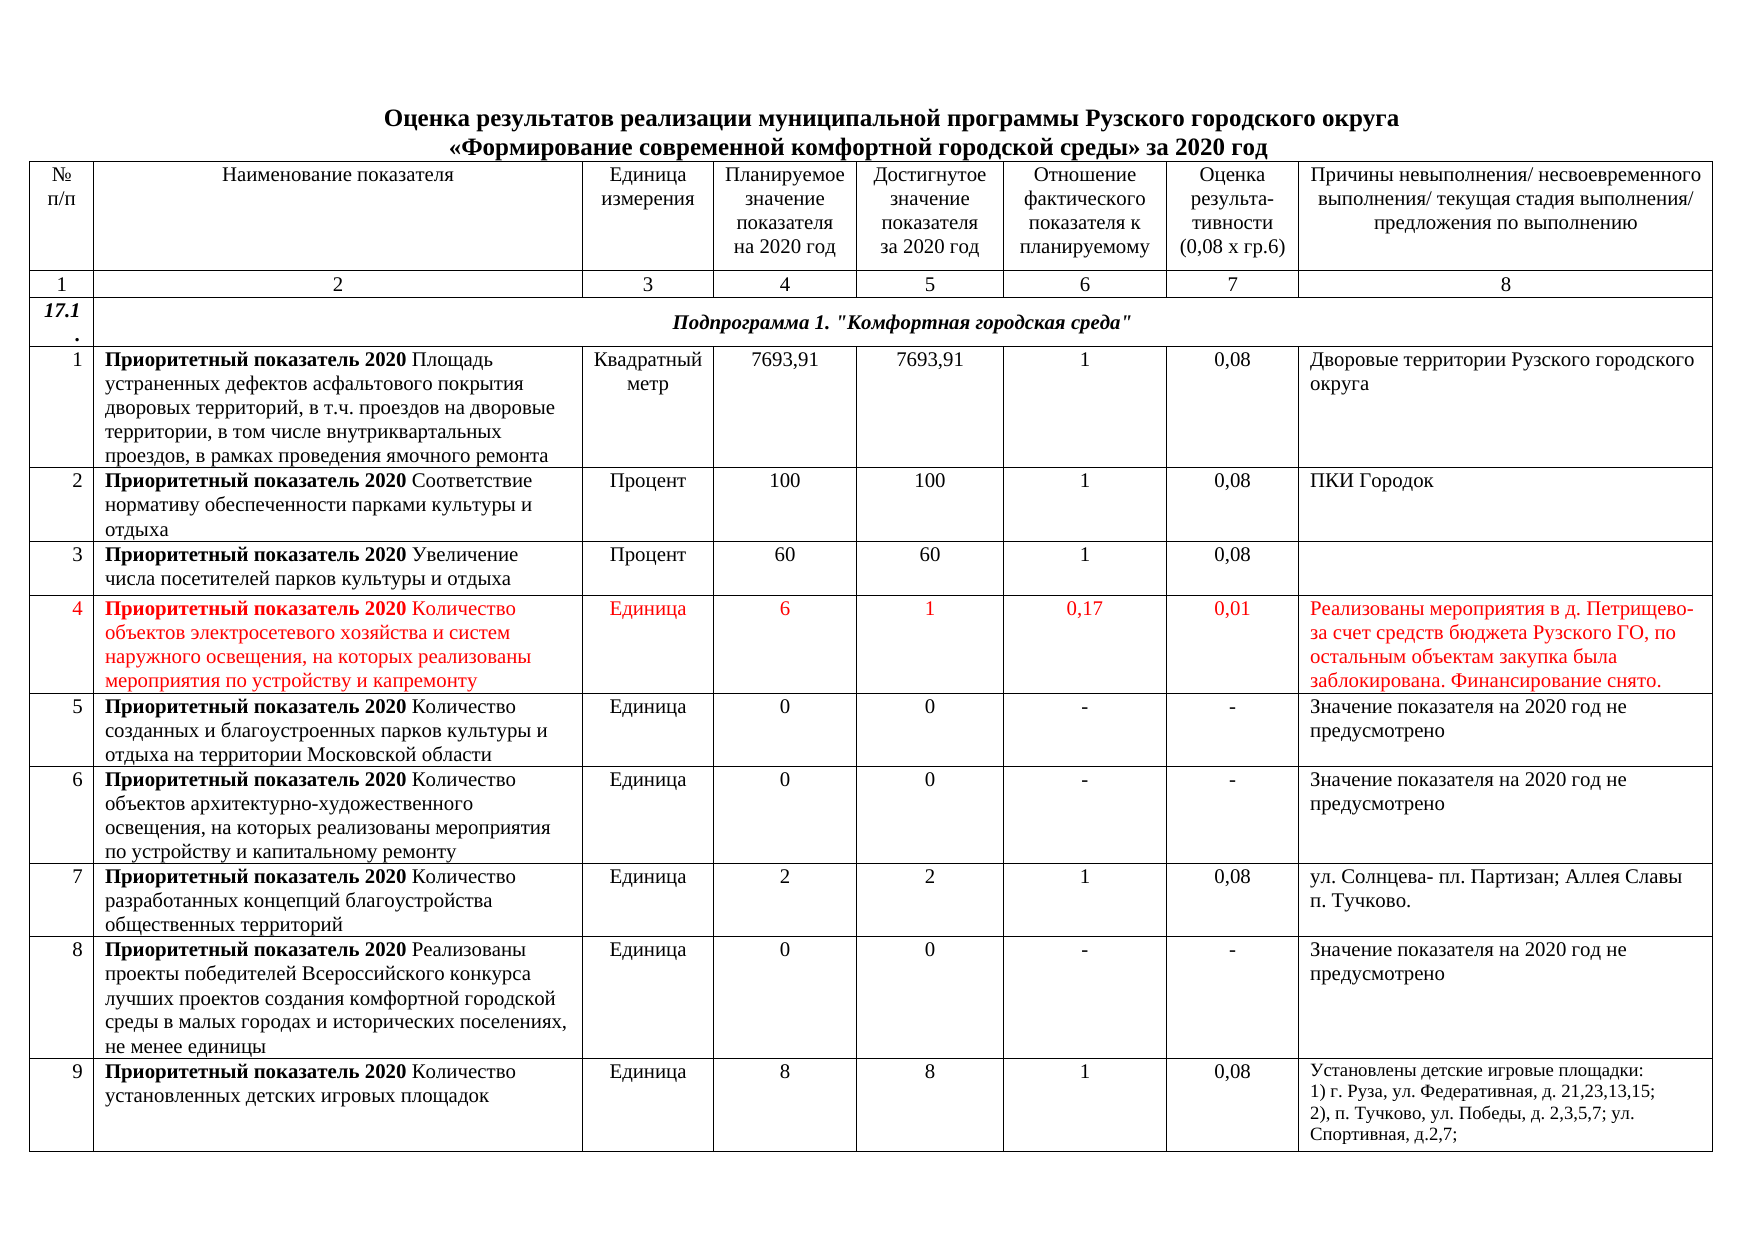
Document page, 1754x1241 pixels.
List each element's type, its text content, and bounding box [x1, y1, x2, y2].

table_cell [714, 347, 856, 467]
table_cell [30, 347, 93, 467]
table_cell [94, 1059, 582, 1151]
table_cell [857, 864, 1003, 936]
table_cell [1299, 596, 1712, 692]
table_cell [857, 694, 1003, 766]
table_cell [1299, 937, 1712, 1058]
text Оценка результатов реализации муниципальной программы Рузского городского округа [74, 103, 1636, 132]
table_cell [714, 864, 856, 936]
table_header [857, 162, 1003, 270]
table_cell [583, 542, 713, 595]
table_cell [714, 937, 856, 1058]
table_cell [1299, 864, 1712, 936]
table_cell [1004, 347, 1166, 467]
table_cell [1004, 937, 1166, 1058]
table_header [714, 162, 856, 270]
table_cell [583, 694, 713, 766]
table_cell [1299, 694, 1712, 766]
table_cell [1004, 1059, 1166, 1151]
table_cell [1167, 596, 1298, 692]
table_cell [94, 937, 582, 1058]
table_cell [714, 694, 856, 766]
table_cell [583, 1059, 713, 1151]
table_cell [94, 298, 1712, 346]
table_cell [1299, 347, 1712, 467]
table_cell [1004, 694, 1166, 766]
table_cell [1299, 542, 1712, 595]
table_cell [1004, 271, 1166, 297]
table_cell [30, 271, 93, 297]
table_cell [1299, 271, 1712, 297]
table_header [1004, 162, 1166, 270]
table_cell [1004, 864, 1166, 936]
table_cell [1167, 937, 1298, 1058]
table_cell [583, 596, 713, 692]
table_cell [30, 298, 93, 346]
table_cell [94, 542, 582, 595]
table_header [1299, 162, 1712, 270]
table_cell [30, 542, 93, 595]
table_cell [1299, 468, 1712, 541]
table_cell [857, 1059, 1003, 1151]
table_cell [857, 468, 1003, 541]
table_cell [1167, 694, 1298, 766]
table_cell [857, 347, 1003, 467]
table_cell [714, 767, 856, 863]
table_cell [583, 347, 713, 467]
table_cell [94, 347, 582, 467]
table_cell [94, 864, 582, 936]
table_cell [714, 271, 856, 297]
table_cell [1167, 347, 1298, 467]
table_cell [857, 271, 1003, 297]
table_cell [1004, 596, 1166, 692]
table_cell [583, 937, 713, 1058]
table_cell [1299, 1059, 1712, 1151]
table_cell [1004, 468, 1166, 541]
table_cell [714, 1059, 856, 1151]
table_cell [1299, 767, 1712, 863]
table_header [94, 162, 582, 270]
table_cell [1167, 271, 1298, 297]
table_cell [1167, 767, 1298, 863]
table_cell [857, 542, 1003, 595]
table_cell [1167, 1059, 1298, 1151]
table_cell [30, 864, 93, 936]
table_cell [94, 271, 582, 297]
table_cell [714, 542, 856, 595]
text «Формирование современной комфортной городской среды» за 2020 год [74, 132, 1636, 161]
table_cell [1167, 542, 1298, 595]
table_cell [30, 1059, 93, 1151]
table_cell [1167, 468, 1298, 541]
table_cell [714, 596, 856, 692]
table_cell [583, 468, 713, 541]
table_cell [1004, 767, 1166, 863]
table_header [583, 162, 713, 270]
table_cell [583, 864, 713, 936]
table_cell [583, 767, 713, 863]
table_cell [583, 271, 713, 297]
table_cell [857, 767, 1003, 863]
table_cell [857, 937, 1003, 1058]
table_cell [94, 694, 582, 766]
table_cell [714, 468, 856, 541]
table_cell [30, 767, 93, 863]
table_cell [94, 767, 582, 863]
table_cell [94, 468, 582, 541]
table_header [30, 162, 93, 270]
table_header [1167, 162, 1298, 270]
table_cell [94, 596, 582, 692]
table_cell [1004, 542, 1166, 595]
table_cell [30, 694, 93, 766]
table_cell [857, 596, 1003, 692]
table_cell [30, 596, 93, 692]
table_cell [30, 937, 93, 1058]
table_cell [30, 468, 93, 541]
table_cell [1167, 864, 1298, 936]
